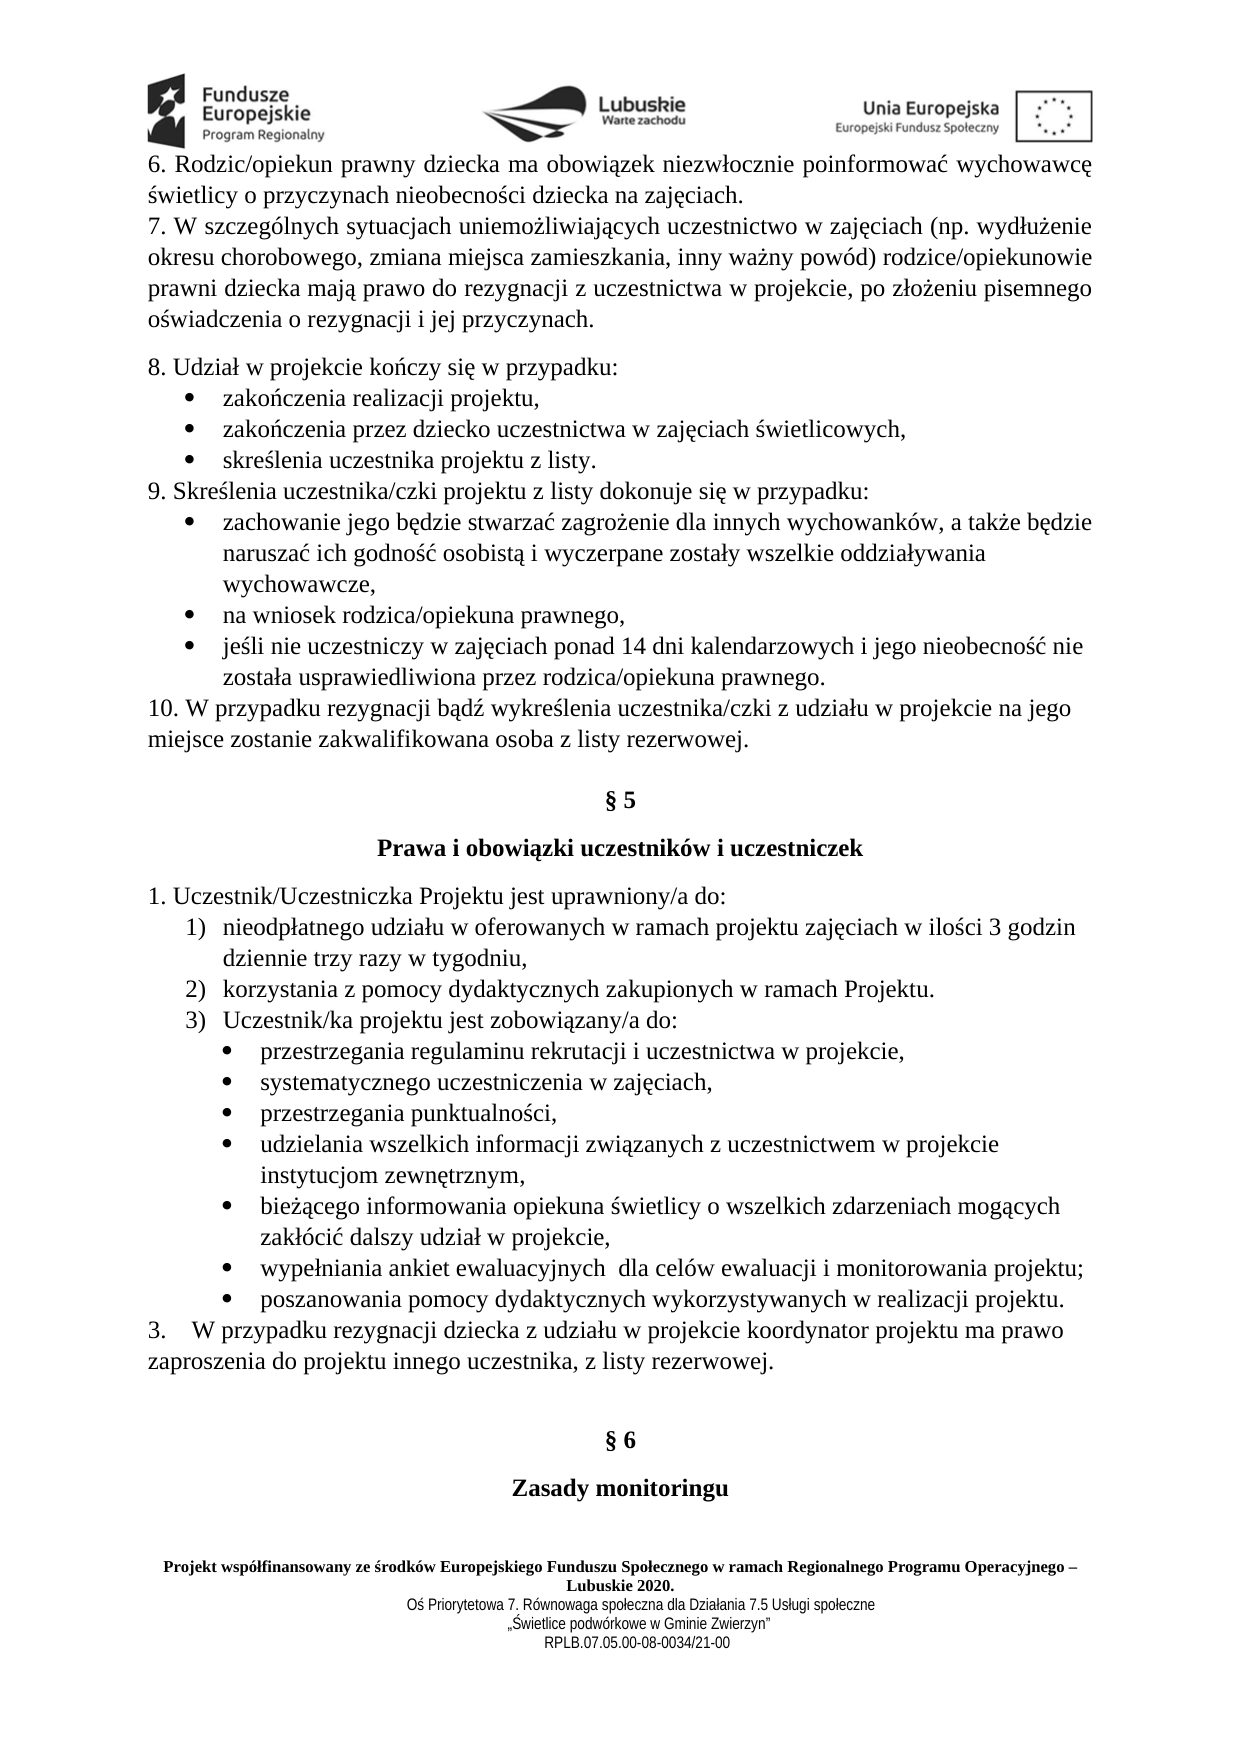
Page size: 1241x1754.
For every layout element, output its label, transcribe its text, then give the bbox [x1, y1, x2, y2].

list Uczestnik/ka projektu jest zobowiązany/a do: [185, 1005, 1093, 1034]
text 9. Skreślenia uczestnika/czki projektu z listy dokonuje się w przypadku: [148, 476, 1093, 504]
text § 6 [148, 1425, 1093, 1454]
list zakończenia realizacji projektu, [185, 383, 1093, 411]
list na wniosek rodzica/opiekuna prawnego, [185, 600, 1093, 629]
list zakończenia przez dziecko uczestnictwa w zajęciach świetlicowych, [185, 414, 1093, 442]
list bieżącego informowania opiekuna świetlicy o wszelkich zdarzeniach mogących zakłócić dalszy udział w projekcie, [223, 1191, 1093, 1251]
list zachowanie jego będzie stwarzać zagrożenie dla innych wychowanków, a także będzie naruszać ich godność osobistą i wyczerpane zostały wszelkie oddziaływania wychowawcze, [185, 507, 1093, 598]
list skreślenia uczestnika projektu z listy. [185, 445, 1093, 473]
list korzystania z pomocy dydaktycznych zakupionych w ramach Projektu. [185, 974, 1093, 1003]
text 6. Rodzic/opiekun prawny dziecka ma obowiązek niezwłocznie poinformować wychowawcę świetlicy o przyczynach nieobecności dziecka na zajęciach. [148, 149, 1093, 208]
picture [147, 73, 1093, 149]
list przestrzegania regulaminu rekrutacji i uczestnictwa w projekcie, [223, 1036, 1093, 1065]
text 10. W przypadku rezygnacji bądź wykreślenia uczestnika/czki z udziału w projekcie na jego miejsce zostanie zakwalifikowana osoba z listy rezerwowej. [148, 693, 1093, 753]
list jeśli nie uczestniczy w zajęciach ponad 14 dni kalendarzowych i jego nieobecność nie została usprawiedliwiona przez rodzica/opiekuna prawnego. [185, 631, 1093, 691]
list poszanowania pomocy dydaktycznych wykorzystywanych w realizacji projektu. [223, 1284, 1093, 1313]
list wypełniania ankiet ewaluacyjnych dla celów ewaluacji i monitorowania projektu; [223, 1253, 1093, 1282]
text § 5 [148, 785, 1093, 814]
list systematycznego uczestniczenia w zajęciach, [223, 1067, 1093, 1096]
text 8. Udział w projekcie kończy się w przypadku: [148, 352, 1093, 380]
list przestrzegania punktualności, [223, 1098, 1093, 1127]
text Zasady monitoringu [148, 1473, 1093, 1502]
list udzielania wszelkich informacji związanych z uczestnictwem w projekcie instytucjom zewnętrznym, [223, 1129, 1093, 1189]
text Prawa i obowiązki uczestników i uczestniczek [148, 833, 1093, 862]
text 7. W szczególnych sytuacjach uniemożliwiających uczestnictwo w zajęciach (np. wydłużenie okresu chorobowego, zmiana miejsca zamieszkania, inny ważny powód) rodzice/opiekunowie prawni dziecka mają prawo do rezygnacji z uczestnictwa w projekcie, po złożeniu pisemnego oświadczenia o rezygnacji i jej przyczynach. [148, 211, 1093, 333]
text 3. W przypadku rezygnacji dziecka z udziału w projekcie koordynator projektu ma prawo zaproszenia do projektu innego uczestnika, z listy rezerwowej. [148, 1315, 1093, 1375]
list nieodpłatnego udziału w oferowanych w ramach projektu zajęciach w ilości 3 godzin dziennie trzy razy w tygodniu, [185, 912, 1093, 972]
text 1. Uczestnik/Uczestniczka Projektu jest uprawniony/a do: [148, 881, 1093, 909]
